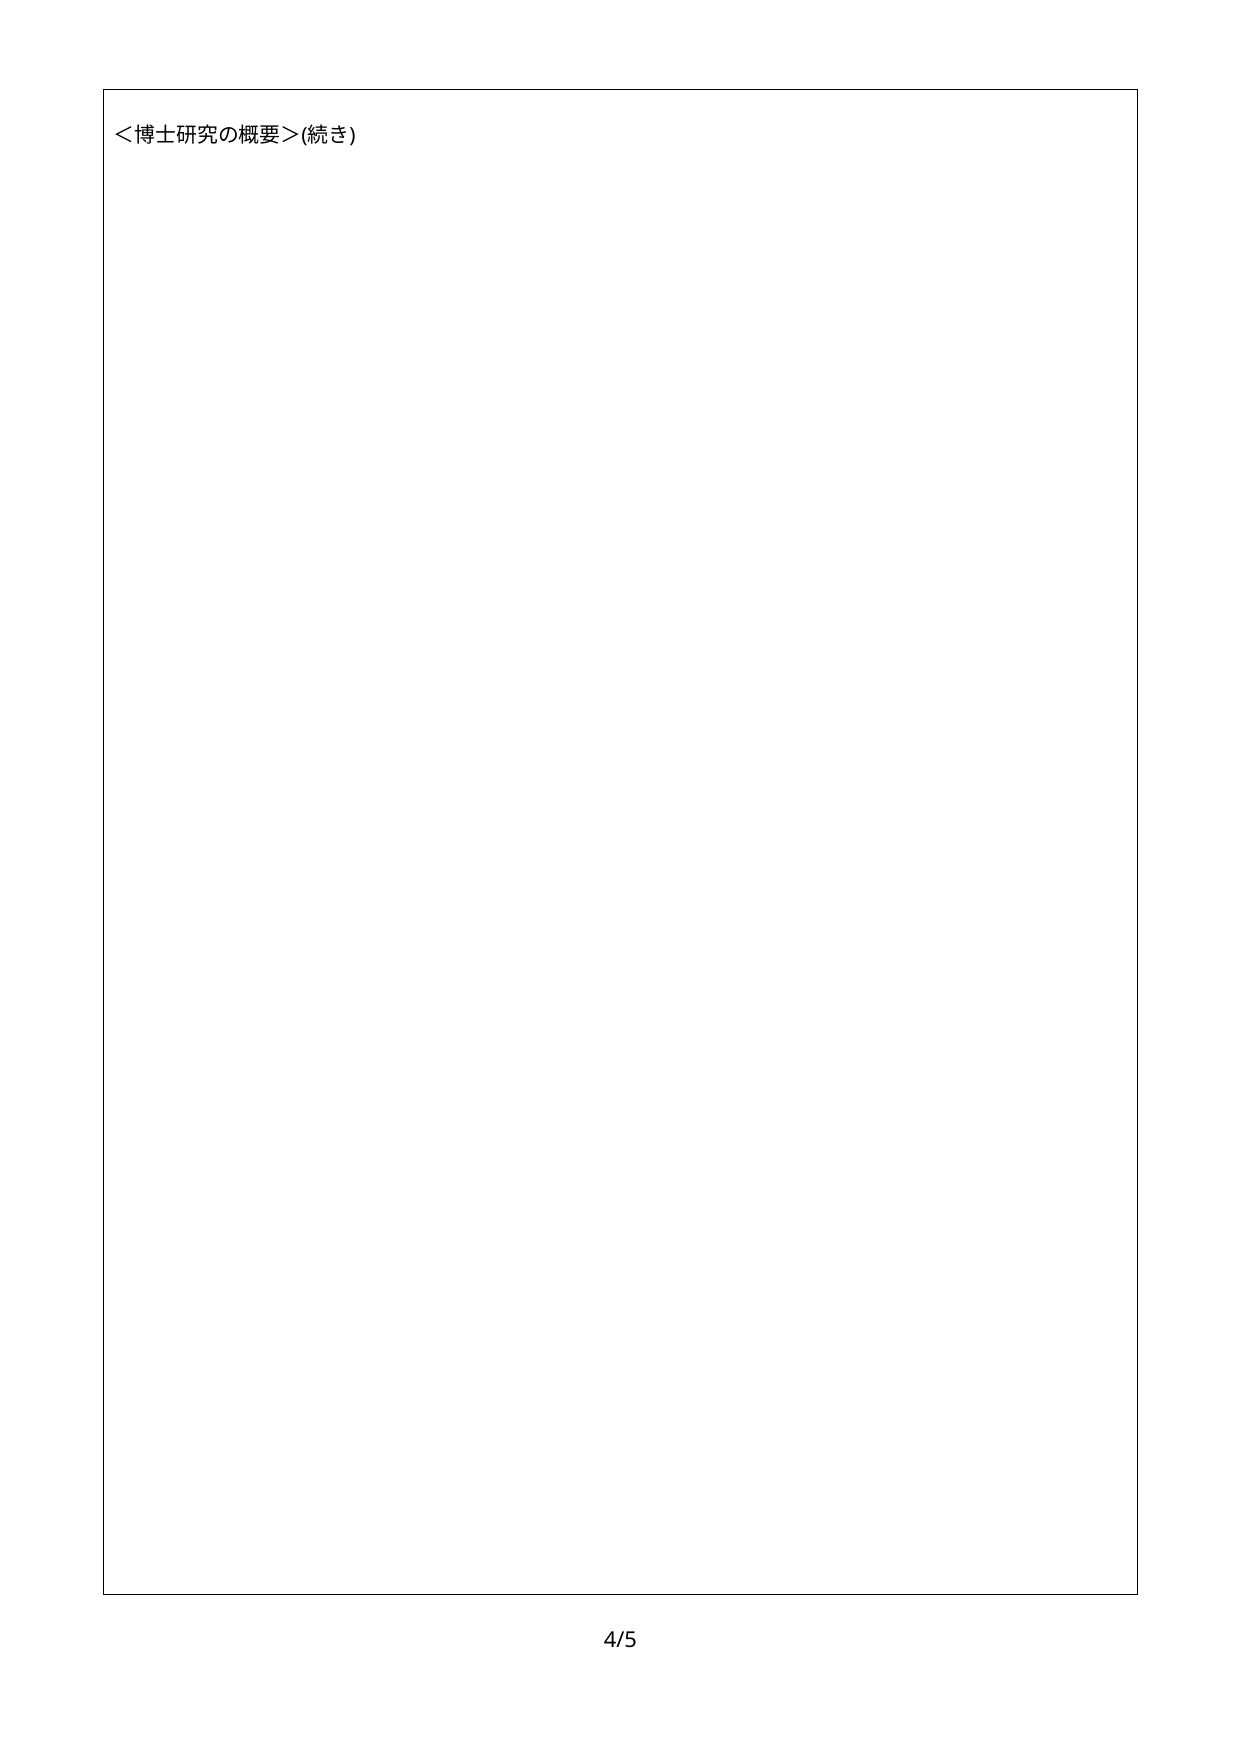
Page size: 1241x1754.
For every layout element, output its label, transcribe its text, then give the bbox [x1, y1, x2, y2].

table_header ＜博士研究の概要＞(続き) [104, 90, 1137, 1594]
